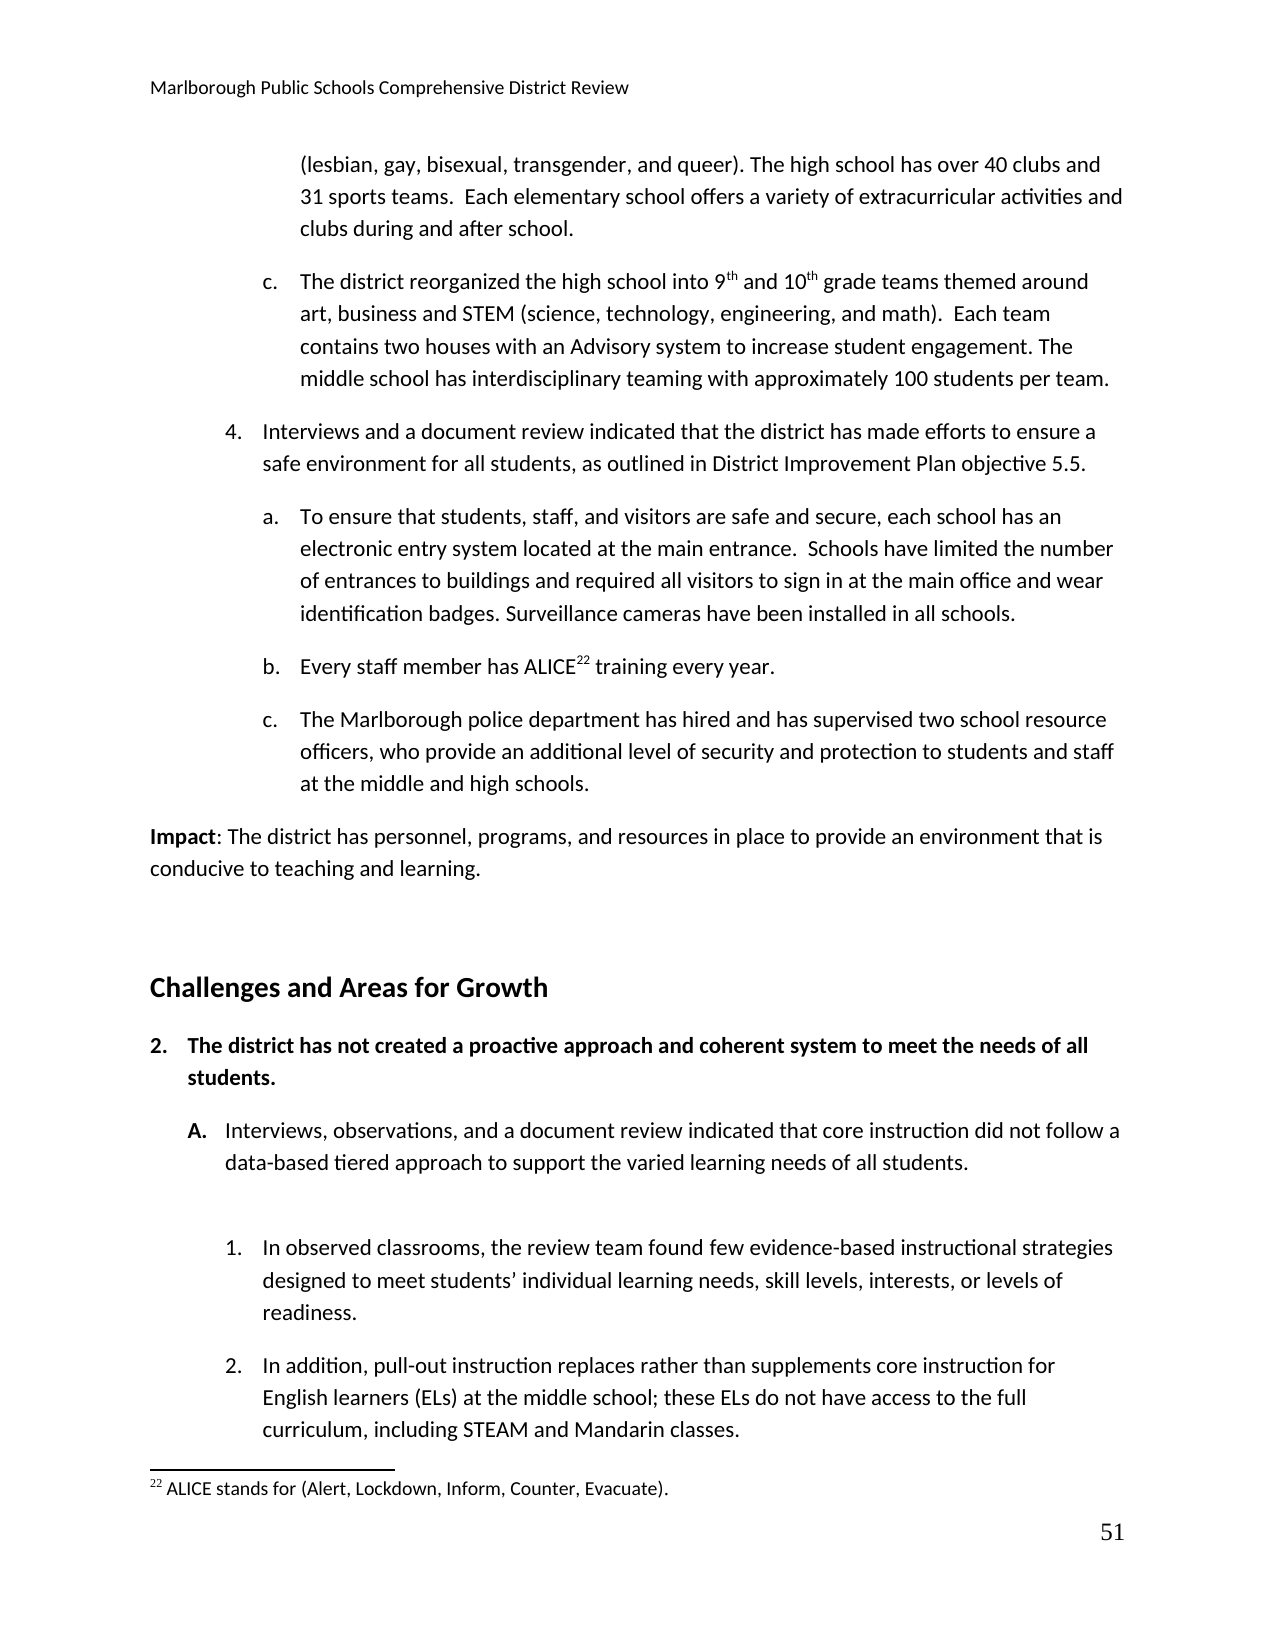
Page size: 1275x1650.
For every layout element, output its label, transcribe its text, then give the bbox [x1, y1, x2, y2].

list 4. Interviews and a document review indicated that the district has made efforts to ensure a safe environment for all students, as outlined in District Improvement Plan objective 5.5. [225, 417, 1125, 477]
list A. Interviews, observations, and a document review indicated that core instruction did not follow a data-based tiered approach to support the varied learning needs of all students. [187, 1116, 1125, 1208]
text Impact: The district has personnel, programs, and resources in place to provide an environment that is conducive to teaching and learning. [150, 822, 1125, 882]
list b. Every staff member has ALICE training every year. [262, 652, 1125, 680]
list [262, 150, 1125, 242]
text Challenges and Areas for Growth [150, 969, 1125, 1005]
text 1. In observed classrooms, the review team found few evidence-based instructional strategies designed to meet students’ individual learning needs, skill levels, interests, or levels of readiness. [150, 1233, 1125, 1326]
text 2. The district has not created a proactive approach and coherent system to meet the needs of all students. [150, 1031, 1125, 1091]
text 2. In addition, pull-out instruction replaces rather than supplements core instruction for English learners (ELs) at the middle school; these ELs do not have access to the full curriculum, including STEAM and Mandarin classes. [150, 1351, 1125, 1443]
list The district reorganized the high school into 9th and 10th grade teams themed around art, business and STEM (science, technology, engineering, and math). Each team contains two houses with an Advisory system to increase student engagement. The middle school has interdisciplinary teaming with approximately 100 students per team. [262, 267, 1125, 392]
text c. The Marlborough police department has hired and has supervised two school resource officers, who provide an additional level of security and protection to students and staff at the middle and high schools. [150, 705, 1125, 797]
list a. To ensure that students, staff, and visitors are safe and secure, each school has an electronic entry system located at the main entrance. Schools have limited the number of entrances to buildings and required all visitors to sign in at the main office and wear identification badges. Surveillance cameras have been installed in all schools. [262, 502, 1125, 627]
